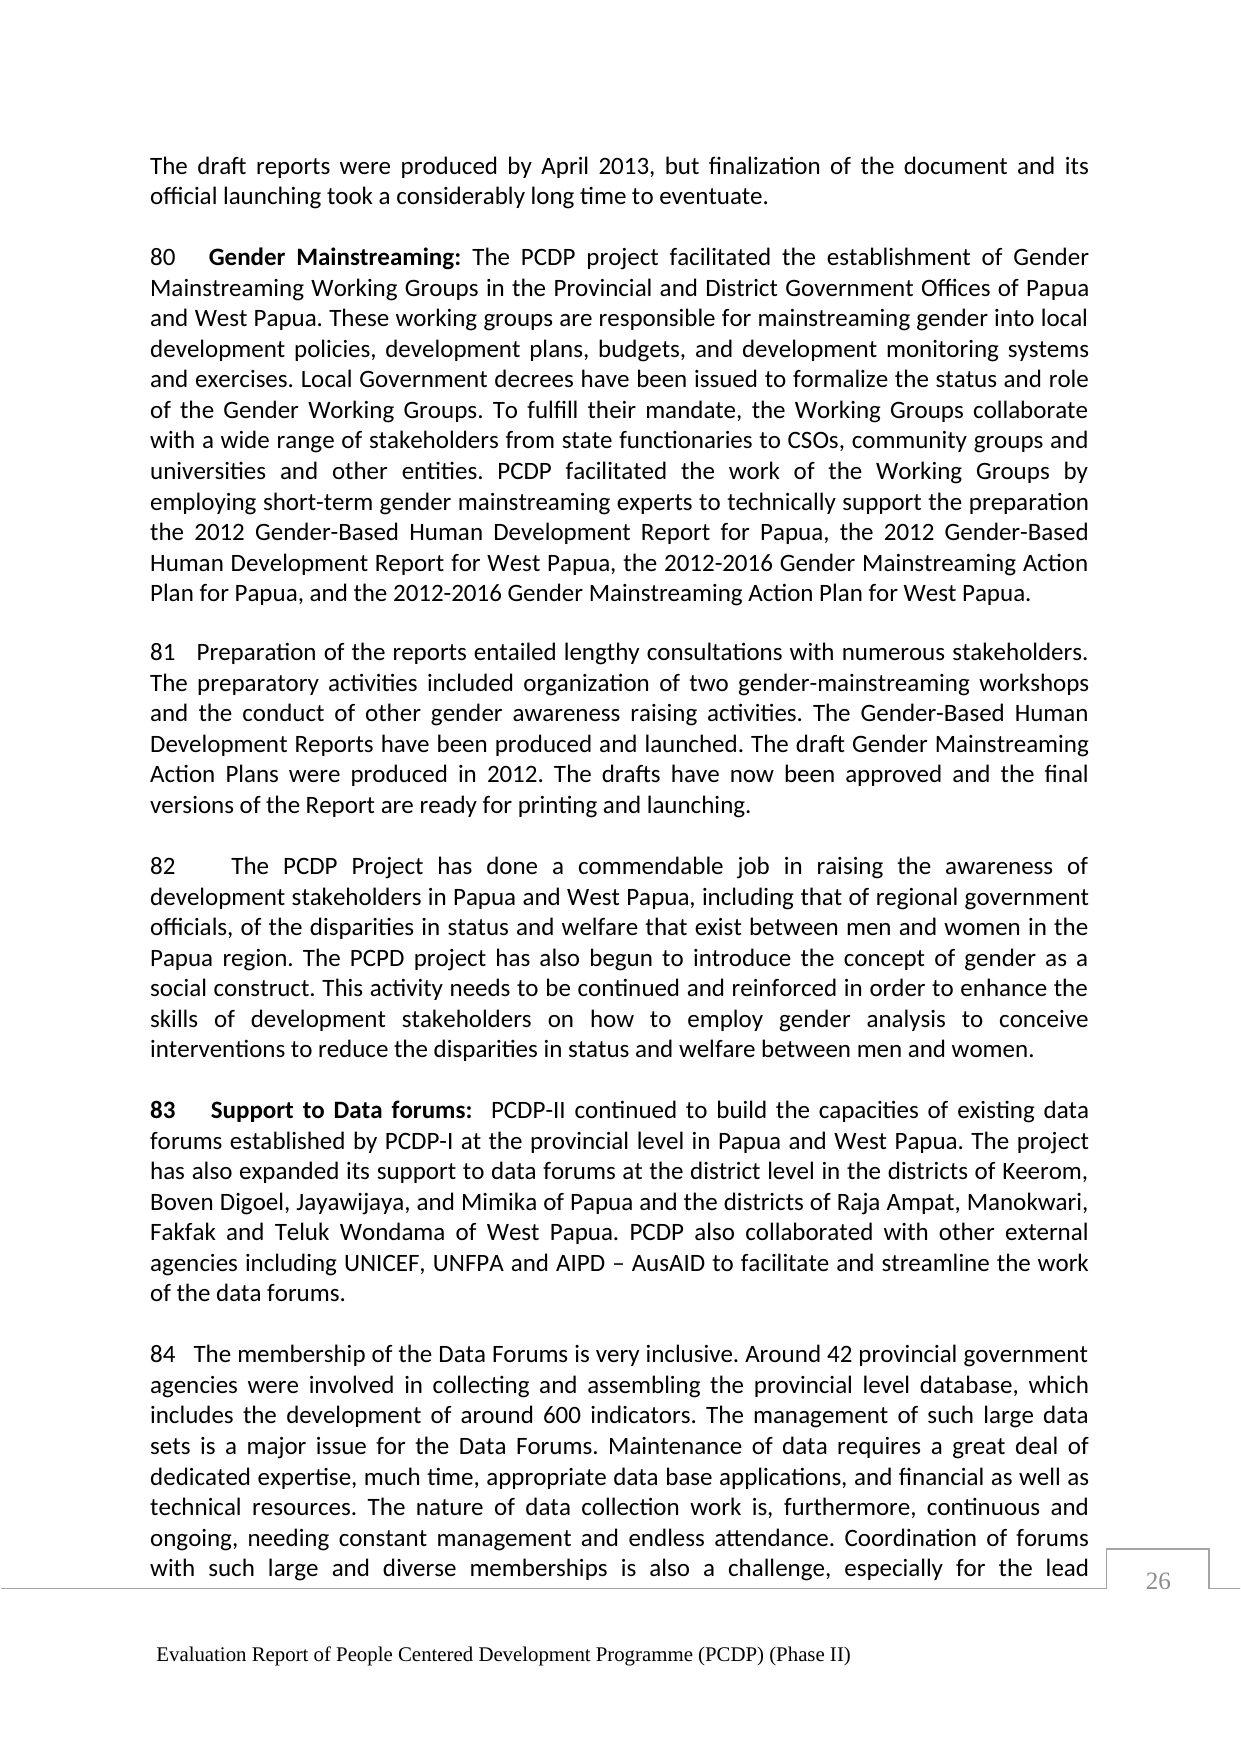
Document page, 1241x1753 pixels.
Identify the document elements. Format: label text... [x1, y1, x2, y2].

text 80 Gender Mainstreaming: The PCDP project facilitated the establishment of Gender Mainstreaming Working Groups in the Provincial and District Government Offices of Papua and West Papua. These working groups are responsible for mainstreaming gender into local development policies, development plans, budgets, and development monitoring systems and exercises. Local Government decrees have been issued to formalize the status and role of the Gender Working Groups. To fulfill their mandate, the Working Groups collaborate with a wide range of stakeholders from state functionaries to CSOs, community groups and universities and other entities. PCDP facilitated the work of the Working Groups by employing short-term gender mainstreaming experts to technically support the preparation the 2012 Gender-Based Human Development Report for Papua, the 2012 Gender-Based Human Development Report for West Papua, the 2012-2016 Gender Mainstreaming Action Plan for Papua, and the 2012-2016 Gender Mainstreaming Action Plan for West Papua. [150, 242, 1090, 608]
text 82 The PCDP Project has done a commendable job in raising the awareness of development stakeholders in Papua and West Papua, including that of regional government officials, of the disparities in status and welfare that exist between men and women in the Papua region. The PCPD project has also begun to introduce the concept of gender as a social construct. This activity needs to be continued and reinforced in order to enhance the skills of development stakeholders on how to employ gender analysis to conceive interventions to reduce the disparities in status and welfare between men and women. [150, 850, 1090, 1064]
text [150, 150, 1090, 211]
text 81 Preparation of the reports entailed lengthy consultations with numerous stakeholders. The preparatory activities included organization of two gender-mainstreaming workshops and the conduct of other gender awareness raising activities. The Gender-Based Human Development Reports have been produced and launched. The draft Gender Mainstreaming Action Plans were produced in 2012. The drafts have now been approved and the final versions of the Report are ready for printing and launching. [150, 637, 1090, 820]
text 83 Support to Data forums: PCDP-II continued to build the capacities of existing data forums established by PCDP-I at the provincial level in Papua and West Papua. The project has also expanded its support to data forums at the district level in the districts of Keerom, Boven Digoel, Jayawijaya, and Mimika of Papua and the districts of Raja Ampat, Manokwari, Fakfak and Teluk Wondama of West Papua. PCDP also collaborated with other external agencies including UNICEF, UNFPA and AIPD – AusAID to facilitate and streamline the work of the data forums. [150, 1094, 1090, 1308]
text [150, 1338, 1090, 1583]
